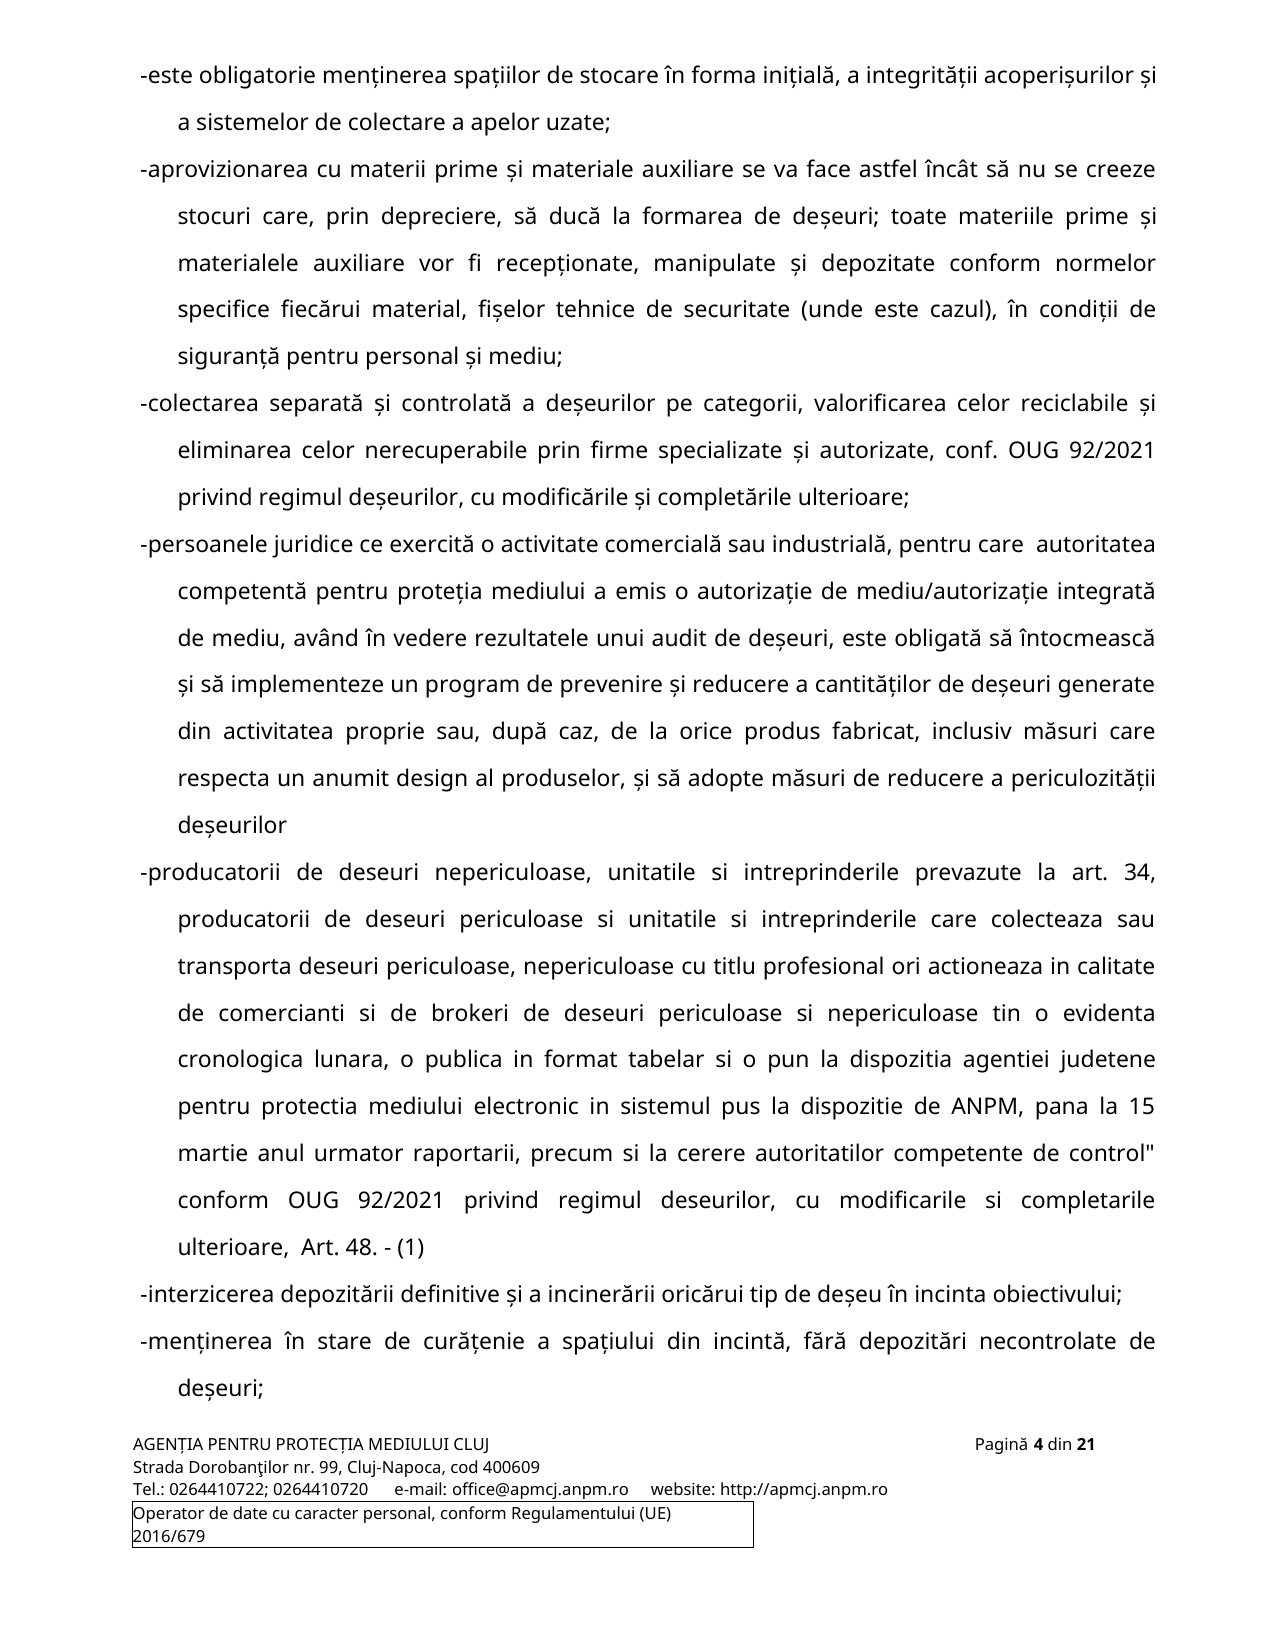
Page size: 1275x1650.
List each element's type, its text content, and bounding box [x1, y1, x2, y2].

list colectarea separată şi controlată a deşeurilor pe categorii, valorificarea celor reciclabile şi eliminarea celor nerecuperabile prin firme specializate şi autorizate, conf. OUG 92/2021 privind regimul deşeurilor, cu modificările și completările ulterioare; [140, 387, 1157, 512]
list menţinerea în stare de curăţenie a spaţiului din incintă, fără depozitări necontrolate de deşeuri; [140, 1325, 1157, 1403]
list persoanele juridice ce exercită o activitate comercială sau industrială, pentru care autoritatea competentă pentru proteția mediului a emis o autorizație de mediu/autorizație integrată de mediu, având în vedere rezultatele unui audit de deșeuri, este obligată să întocmească și să implementeze un program de prevenire și reducere a cantităților de deșeuri generate din activitatea proprie sau, după caz, de la orice produs fabricat, inclusiv măsuri care respecta un anumit design al produselor, și să adopte măsuri de reducere a periculozității deșeurilor [140, 528, 1157, 840]
list producatorii de deseuri nepericuloase, unitatile si intreprinderile prevazute la art. 34, producatorii de deseuri periculoase si unitatile si intreprinderile care colecteaza sau transporta deseuri periculoase, nepericuloase cu titlu profesional ori actioneaza in calitate de comercianti si de brokeri de deseuri periculoase si nepericuloase tin o evidenta cronologica lunara, o publica in format tabelar si o pun la dispozitia agentiei judetene pentru protectia mediului electronic in sistemul pus la dispozitie de ANPM, pana la 15 martie anul urmator raportarii, precum si la cerere autoritatilor competente de control" conform OUG 92/2021 privind regimul deseurilor, cu modificarile si completarile ulterioare, Art. 48. - (1) [140, 856, 1157, 1262]
list aprovizionarea cu materii prime şi materiale auxiliare se va face astfel încât să nu se creeze stocuri care, prin depreciere, să ducă la formarea de deşeuri; toate materiile prime şi materialele auxiliare vor fi recepţionate, manipulate şi depozitate conform normelor specifice fiecărui material, fişelor tehnice de securitate (unde este cazul), în condiţii de siguranţă pentru personal şi mediu; [140, 153, 1157, 372]
list interzicerea depozitării definitive şi a incinerării oricărui tip de deşeu în incinta obiectivului; [140, 1278, 1157, 1309]
list este obligatorie menţinerea spaţiilor de stocare în forma iniţială, a integrităţii acoperişurilor şi a sistemelor de colectare a apelor uzate; [140, 59, 1157, 137]
